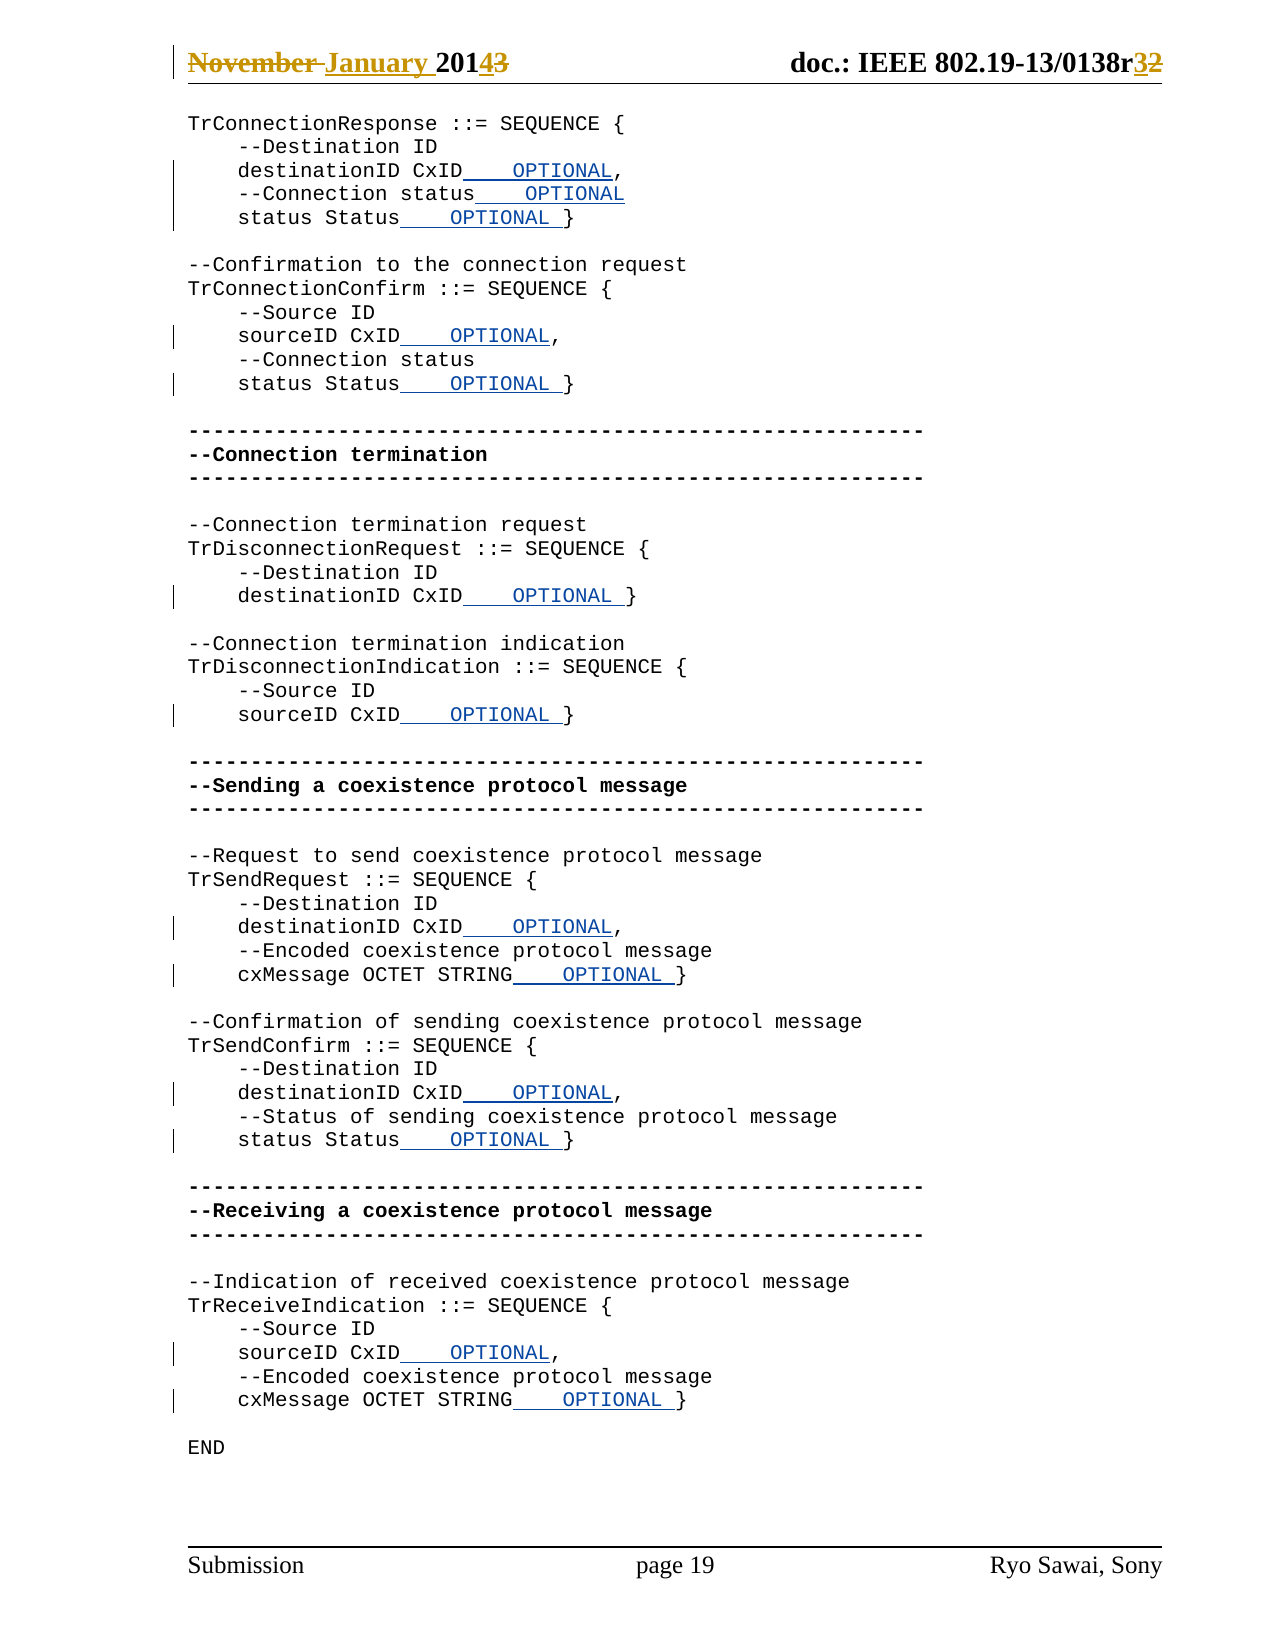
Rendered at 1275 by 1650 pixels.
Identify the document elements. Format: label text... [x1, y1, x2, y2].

text --Encoded coexistence protocol message [187, 940, 1162, 964]
text --Status of sending coexistence protocol message [187, 1106, 1162, 1129]
text cxMessage OCTET STRING} [187, 1389, 1162, 1413]
text --Confirmation to the connection request [187, 254, 1162, 278]
text destinationID CxID, [187, 160, 1162, 183]
text --Source ID [187, 302, 1162, 325]
text destinationID CxID, [187, 916, 1162, 940]
text --Sending a coexistence protocol message [187, 774, 1162, 798]
text status Status} [187, 373, 1162, 396]
text status Status} [187, 1129, 1162, 1153]
text --Destination ID [187, 562, 1162, 585]
text sourceID CxID} [187, 704, 1162, 727]
text --Receiving a coexistence protocol message [187, 1200, 1162, 1224]
text TrSendRequest ::= SEQUENCE { [187, 869, 1162, 893]
text --Encoded coexistence protocol message [187, 1366, 1162, 1389]
text --Destination ID [187, 1058, 1162, 1082]
text --Confirmation of sending coexistence protocol message [187, 1011, 1162, 1035]
text destinationID CxID, [187, 1082, 1162, 1106]
text TrDisconnectionIndication ::= SEQUENCE { [187, 656, 1162, 680]
text END [187, 1437, 1162, 1460]
text --Connection termination request [187, 514, 1162, 538]
text ----------------------------------------------------------- [187, 1224, 1162, 1247]
text --Destination ID [187, 136, 1162, 160]
text status Status} [187, 207, 1162, 231]
text ----------------------------------------------------------- [187, 420, 1162, 443]
text --Indication of received coexistence protocol message [187, 1271, 1162, 1295]
text --Request to send coexistence protocol message [187, 846, 1162, 869]
text --Destination ID [187, 893, 1162, 916]
text sourceID CxID, [187, 1342, 1162, 1366]
text ----------------------------------------------------------- [187, 751, 1162, 774]
text --Source ID [187, 1318, 1162, 1342]
text TrReceiveIndication ::= SEQUENCE { [187, 1295, 1162, 1318]
text sourceID CxID, [187, 325, 1162, 349]
text destinationID CxID} [187, 585, 1162, 609]
text ----------------------------------------------------------- [187, 798, 1162, 822]
text TrDisconnectionRequest ::= SEQUENCE { [187, 538, 1162, 562]
text --Connection termination [187, 443, 1162, 467]
text ----------------------------------------------------------- [187, 1177, 1162, 1200]
text --Connection status [187, 349, 1162, 373]
text TrSendConfirm ::= SEQUENCE { [187, 1035, 1162, 1058]
text --Connection termination indication [187, 633, 1162, 656]
text cxMessage OCTET STRING} [187, 964, 1162, 987]
text --Source ID [187, 680, 1162, 704]
text TrConnectionResponse ::= SEQUENCE { [187, 112, 1162, 136]
text TrConnectionConfirm ::= SEQUENCE { [187, 278, 1162, 302]
text ----------------------------------------------------------- [187, 467, 1162, 491]
text --Connection status [187, 183, 1162, 207]
